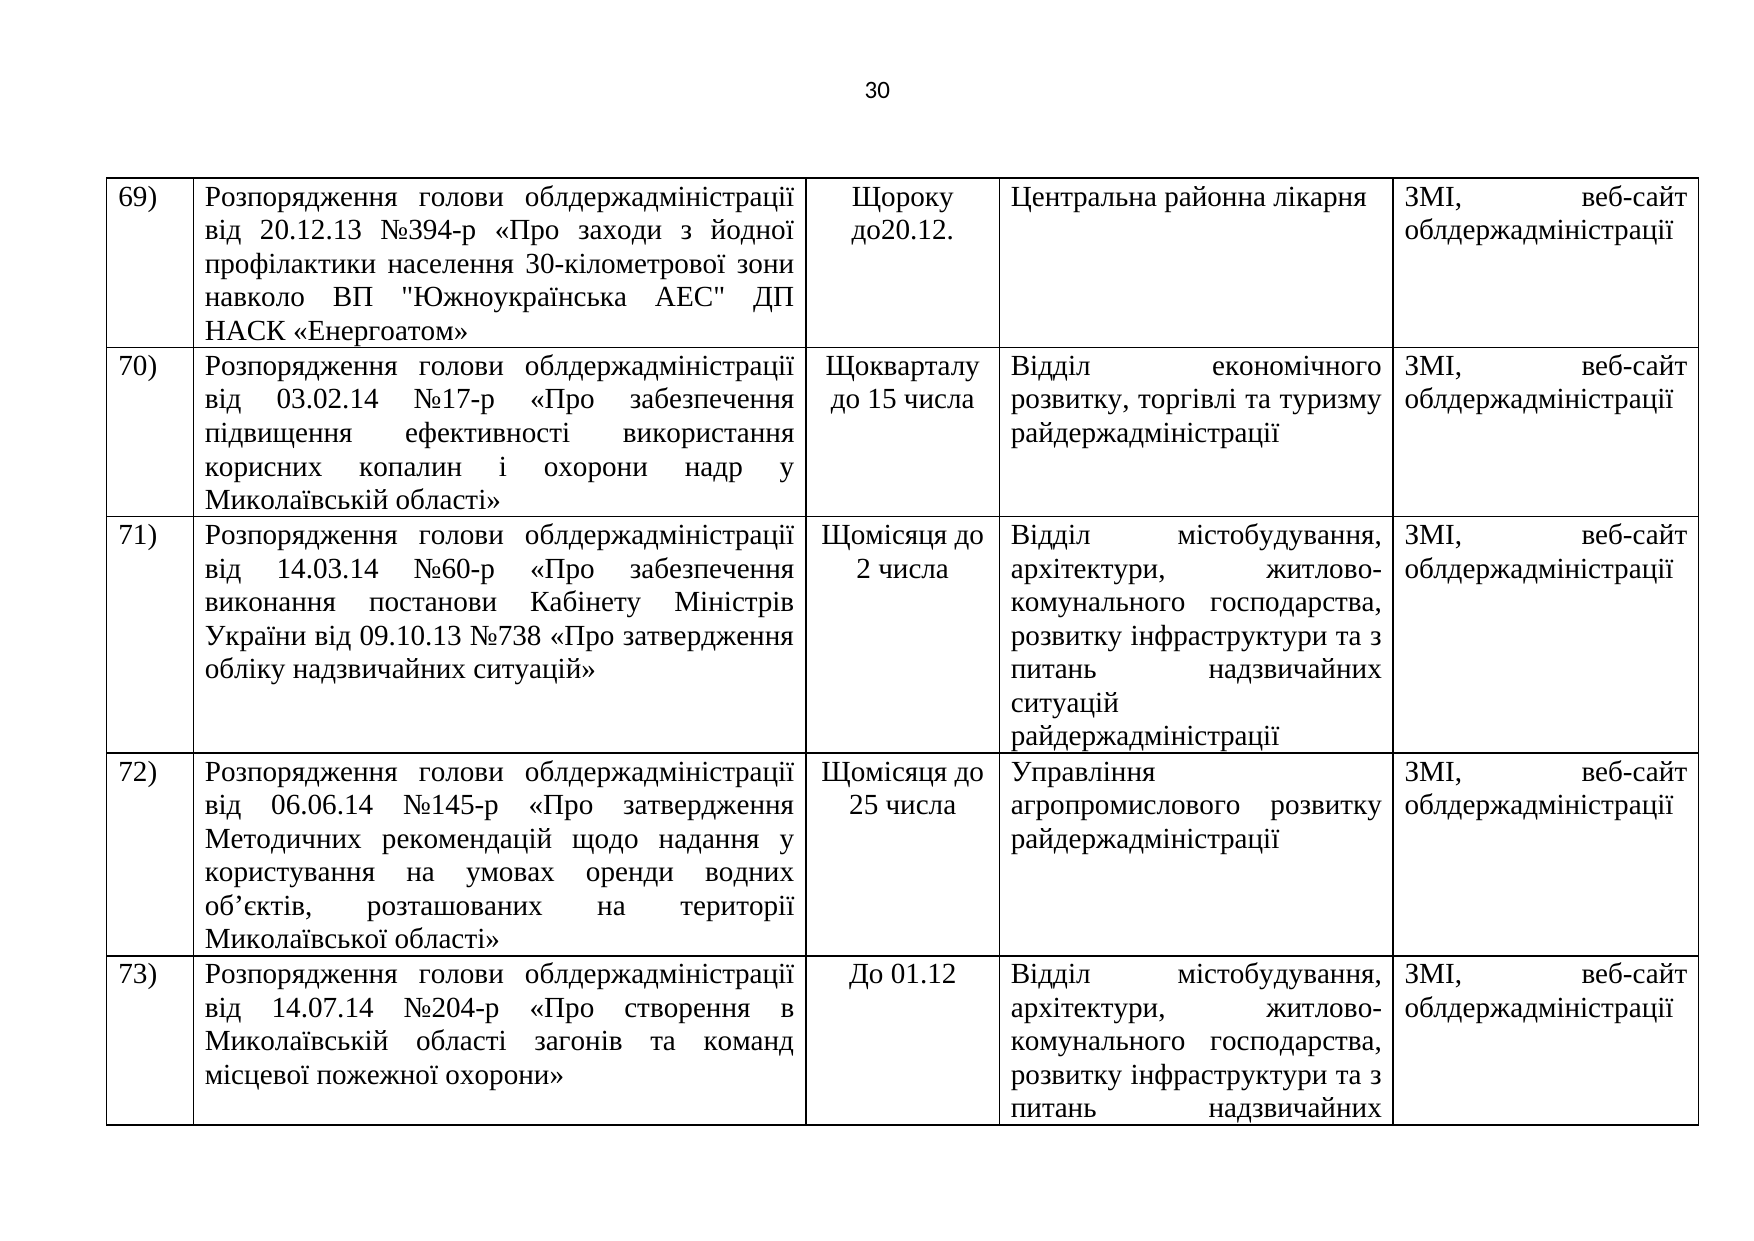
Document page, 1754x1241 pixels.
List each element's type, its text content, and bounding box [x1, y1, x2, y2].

table_cell Щомісяця до 2 числа [807, 517, 999, 752]
table_cell Управління агропромислового розвитку райдержадміністрації [1000, 754, 1392, 955]
table_cell Розпорядження голови облдержадміністрації від 03.02.14 №17-р «Про забезпечення підвищення ефективності використання корисних копалин і охорони надр у Миколаївській області» [194, 348, 805, 516]
table_cell 71) [107, 517, 193, 752]
table_cell 72) [107, 754, 193, 955]
table_cell Щокварталу до 15 числа [807, 348, 999, 516]
table_cell Центральна районна лікарня [1000, 179, 1392, 346]
table_cell До 01.12 [807, 957, 999, 1124]
table_cell Розпорядження голови облдержадміністрації від 20.12.13 №394-р «Про заходи з йодної профілактики населення 30-кілометрової зони навколо ВП "Южноукраїнська АЕС" ДП НАСК «Енергоатом» [194, 179, 805, 346]
table_cell Розпорядження голови облдержадміністрації від 06.06.14 №145-р «Про затвердження Методичних рекомендацій щодо надання у користування на умовах оренди водних об’єктів, розташованих на території Миколаївської області» [194, 754, 805, 955]
table_cell ЗМІ, веб-сайт облдержадміністрації [1394, 348, 1698, 516]
table_cell ЗМІ, веб-сайт облдержадміністрації [1394, 517, 1698, 752]
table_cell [1394, 957, 1698, 1124]
table_cell Щороку до20.12. [807, 179, 999, 346]
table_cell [1394, 179, 1698, 346]
table_cell ЗМІ, веб-сайт облдержадміністрації [1394, 754, 1698, 955]
table_cell 69) [107, 179, 193, 346]
table_cell 70) [107, 348, 193, 516]
table_cell 73) [107, 957, 193, 1124]
table_cell Відділ економічного розвитку, торгівлі та туризму райдержадміністрації [1000, 348, 1392, 516]
table_cell Щомісяця до 25 числа [807, 754, 999, 955]
table_cell Розпорядження голови облдержадміністрації від 14.03.14 №60-р «Про забезпечення виконання постанови Кабінету Міністрів України від 09.10.13 №738 «Про затвердження обліку надзвичайних ситуацій» [194, 517, 805, 752]
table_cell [1000, 957, 1392, 1124]
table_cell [194, 957, 805, 1124]
